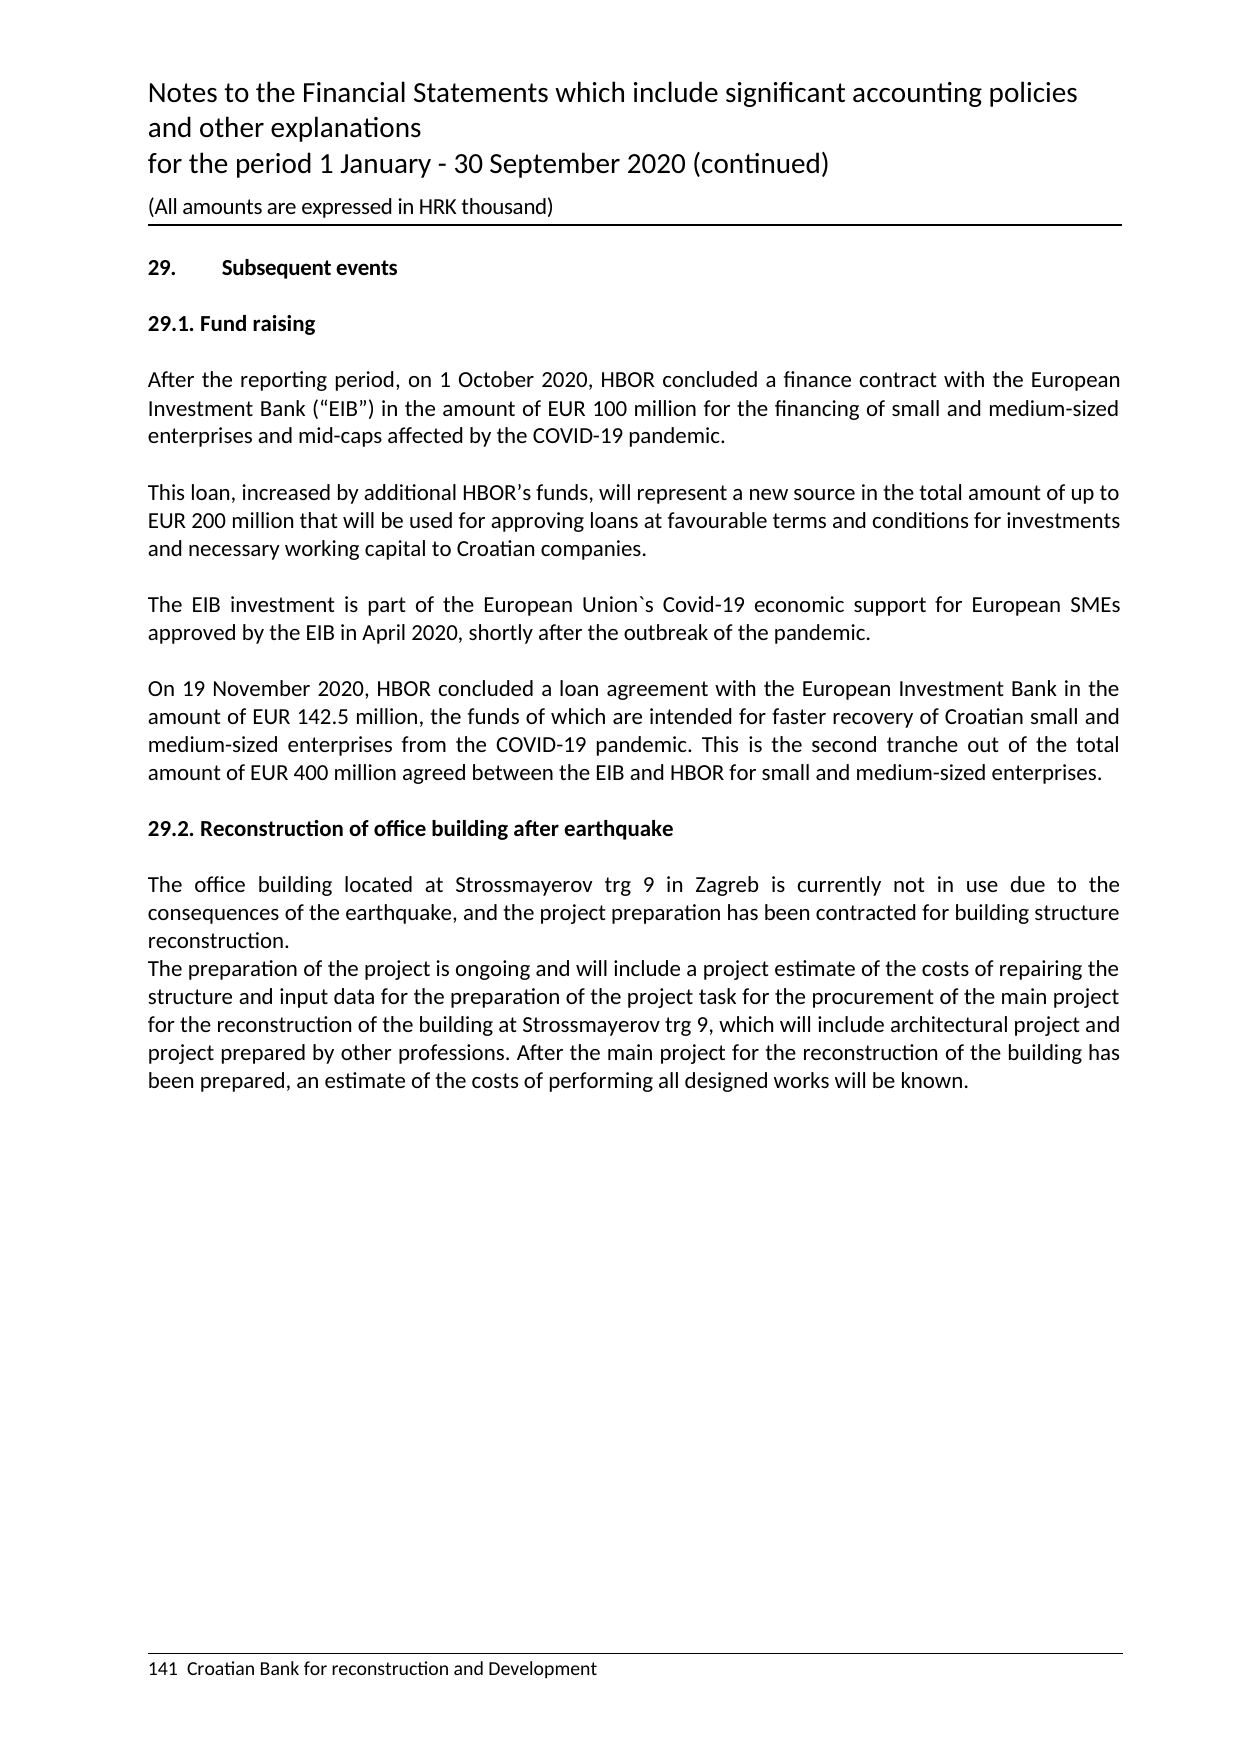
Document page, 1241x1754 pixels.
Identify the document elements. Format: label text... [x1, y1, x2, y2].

text The preparation of the project is ongoing and will include a project estimate of the costs of repairing the structure and input data for the preparation of the project task for the procurement of the main project for the reconstruction of the building at Strossmayerov trg 9, which will include architectural project and project prepared by other professions. After the main project for the reconstruction of the building has been prepared, an estimate of the costs of performing all designed works will be known. [148, 954, 1122, 1094]
text This loan, increased by additional HBOR’s funds, will represent a new source in the total amount of up to EUR 200 million that will be used for approving loans at favourable terms and conditions for investments and necessary working capital to Croatian companies. [148, 478, 1122, 562]
text 29.2. Reconstruction of office building after earthquake [148, 814, 1122, 842]
text 29. Subsequent events [148, 253, 1122, 282]
text The office building located at Strossmayerov trg 9 in Zagreb is currently not in use due to the consequences of the earthquake, and the project preparation has been contracted for building structure reconstruction. [148, 870, 1122, 954]
text The EIB investment is part of the European Union`s Covid-19 economic support for European SMEs approved by the EIB in April 2020, shortly after the outbreak of the pandemic. [148, 590, 1122, 646]
text 29.1. Fund raising [148, 309, 1122, 338]
text On 19 November 2020, HBOR concluded a loan agreement with the European Investment Bank in the amount of EUR 142.5 million, the funds of which are intended for faster recovery of Croatian small and medium-sized enterprises from the COVID-19 pandemic. This is the second tranche out of the total amount of EUR 400 million agreed between the EIB and HBOR for small and medium-sized enterprises. [148, 674, 1122, 786]
text After the reporting period, on 1 October 2020, HBOR concluded a finance contract with the European Investment Bank (“EIB”) in the amount of EUR 100 million for the financing of small and medium-sized enterprises and mid-caps affected by the COVID-19 pandemic. [148, 366, 1122, 450]
